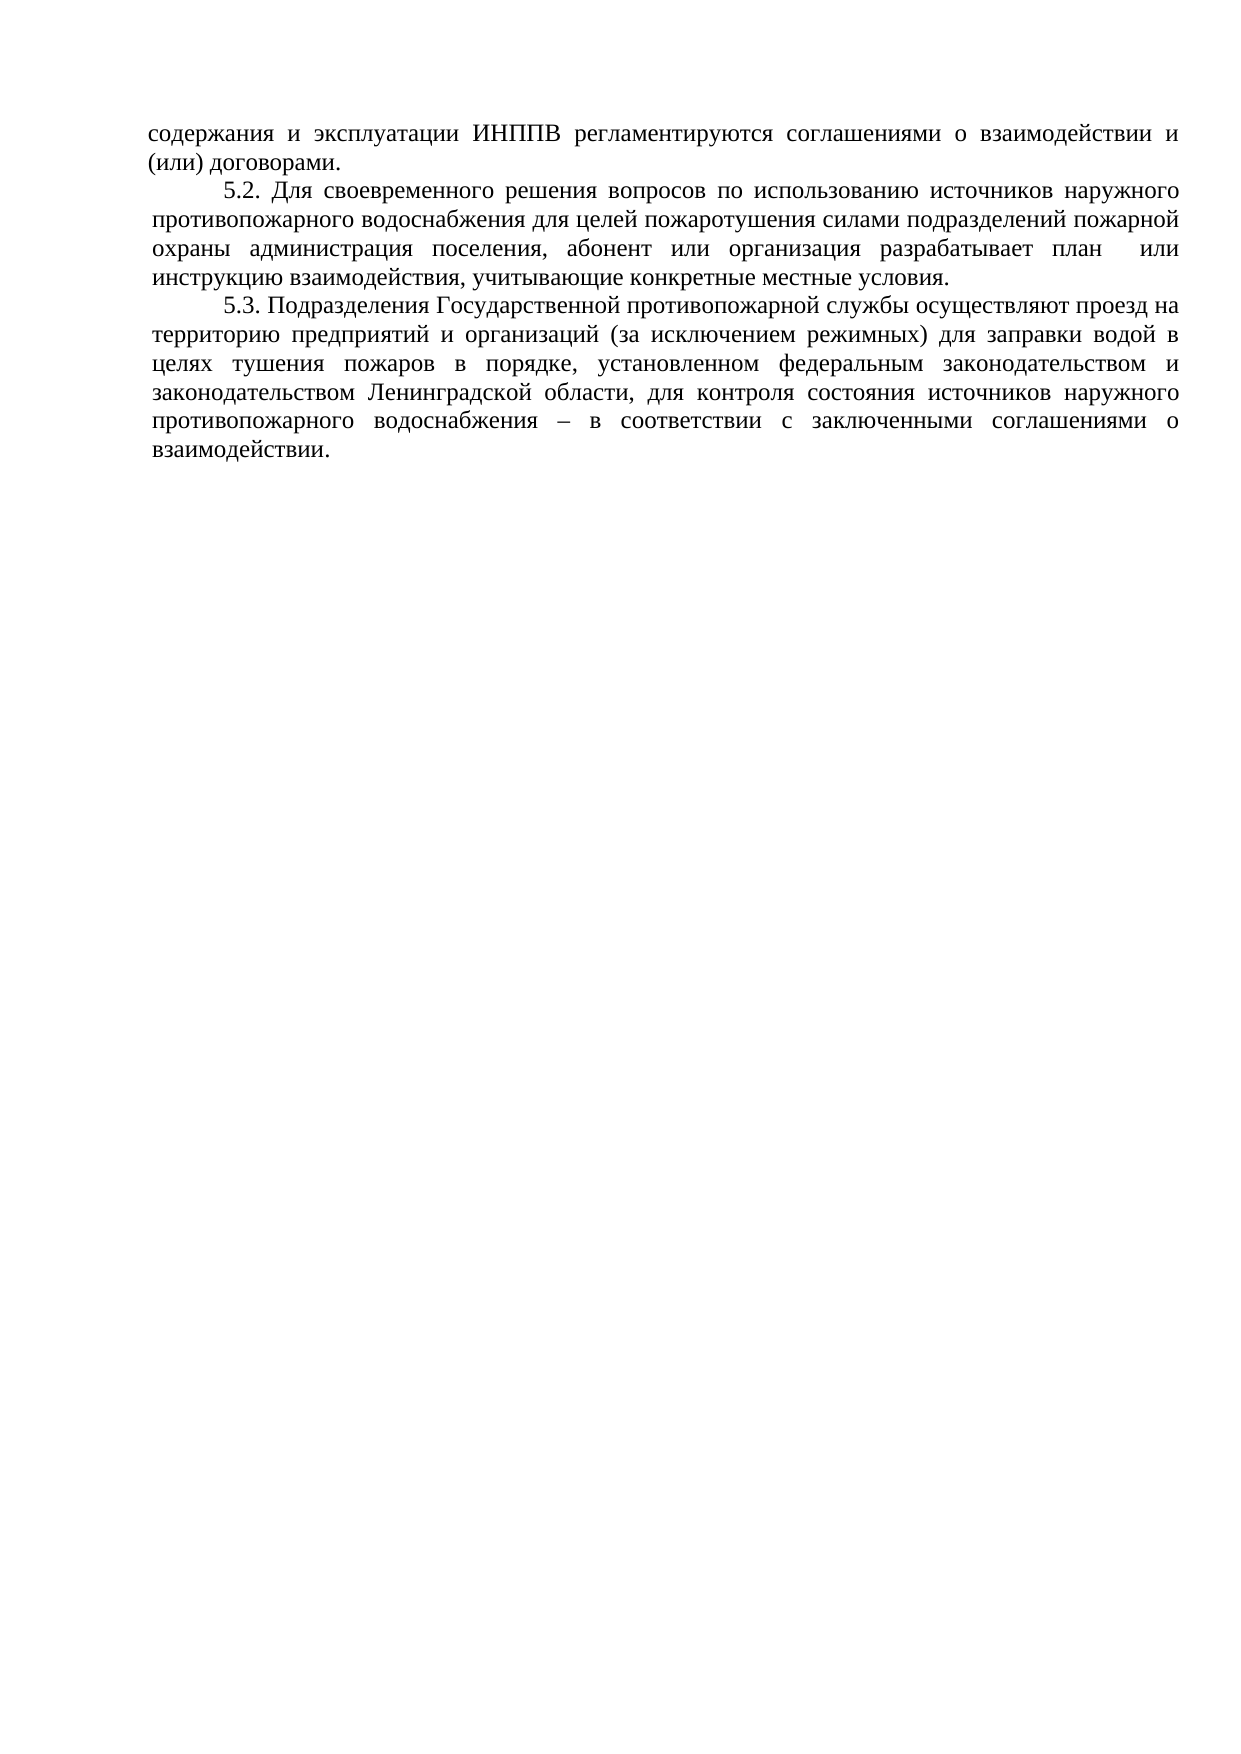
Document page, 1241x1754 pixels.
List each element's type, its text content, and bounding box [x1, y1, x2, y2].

text 5.3. Подразделения Государственной противопожарной службы осуществляют проезд на территорию предприятий и организаций (за исключением режимных) для заправки водой в целях тушения пожаров в порядке, установленном федеральным законодательством и законодательством Ленинградской области, для контроля состояния источников наружного противопожарного водоснабжения – в соответствии с заключенными соглашениями о взаимодействии. [152, 291, 1180, 463]
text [148, 118, 1180, 176]
text 5.2. Для своевременного решения вопросов по использованию источников наружного противопожарного водоснабжения для целей пожаротушения силами подразделений пожарной охраны администрация поселения, абонент или организация разрабатывает план или инструкцию взаимодействия, учитывающие конкретные местные условия. [152, 176, 1180, 291]
